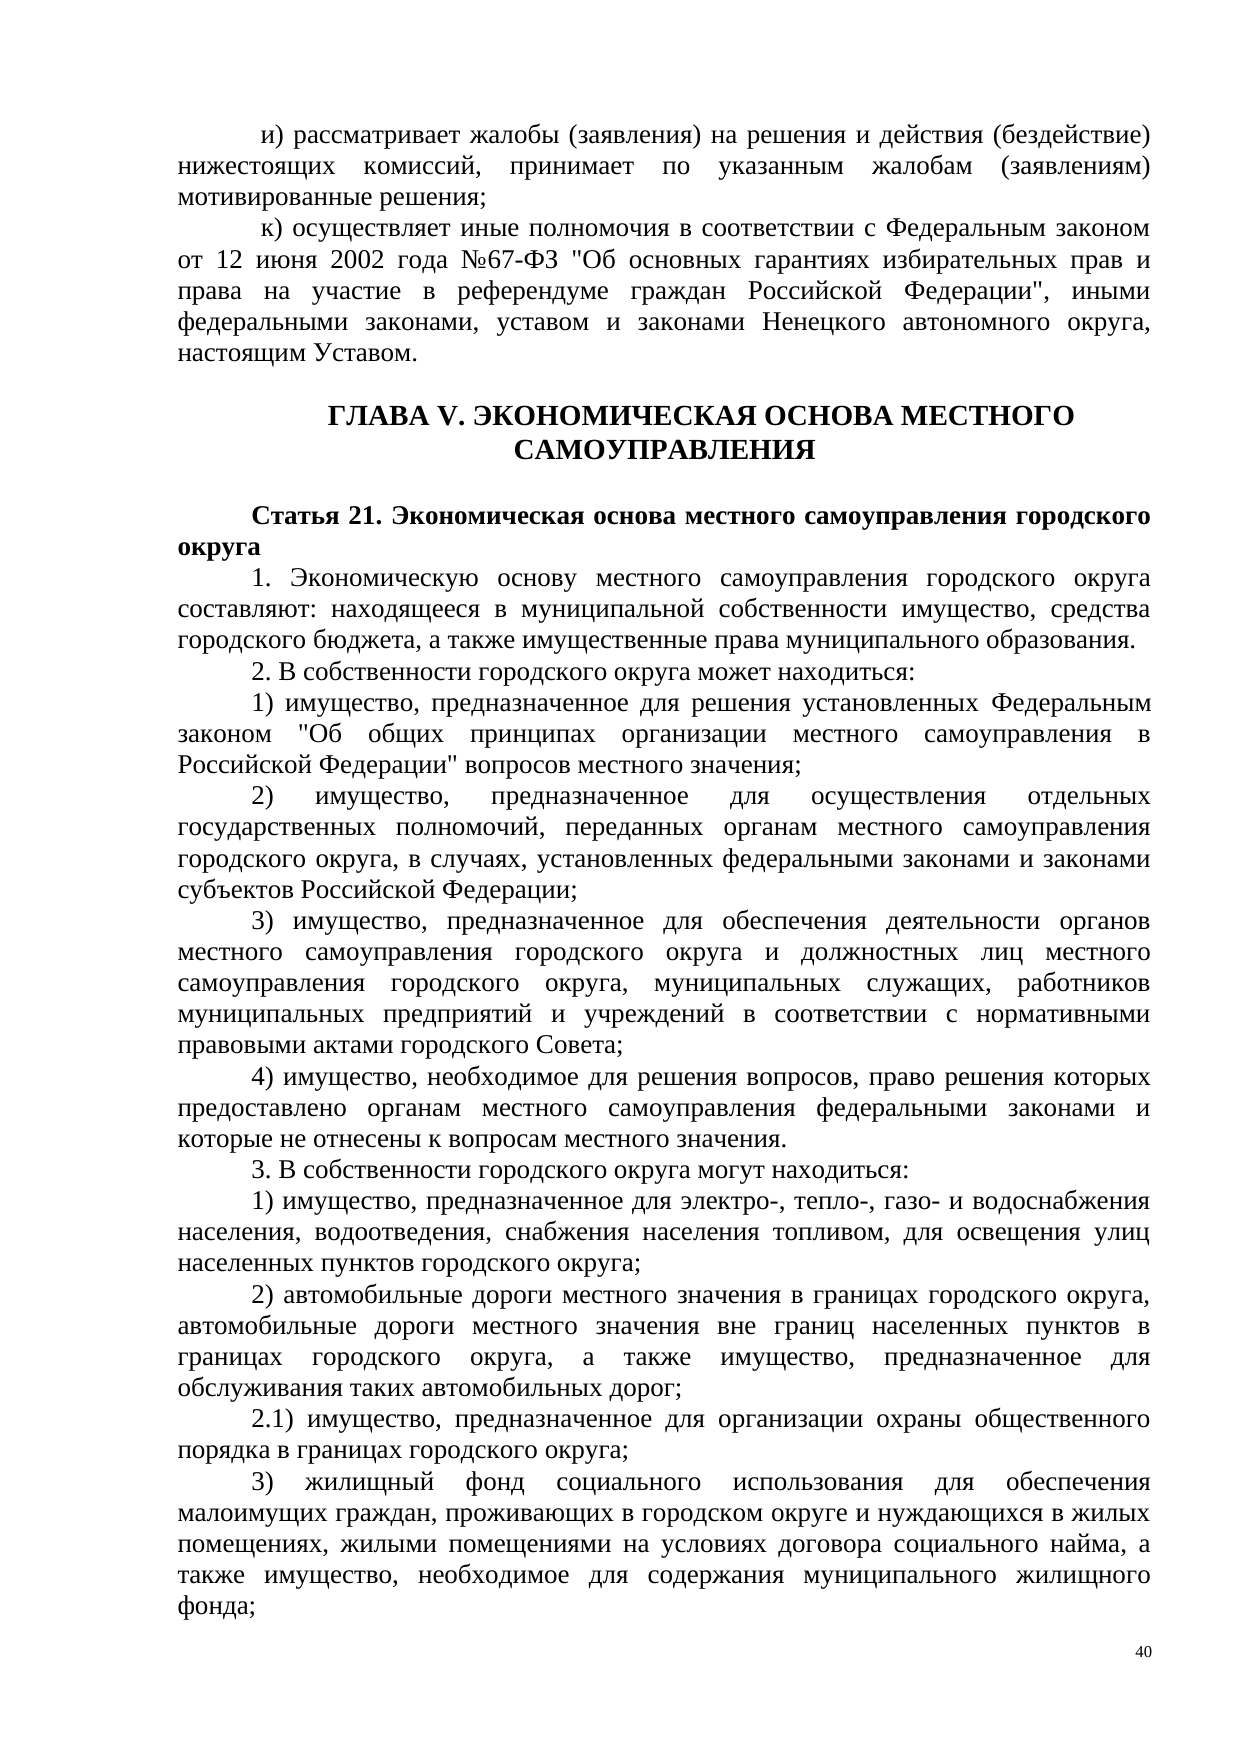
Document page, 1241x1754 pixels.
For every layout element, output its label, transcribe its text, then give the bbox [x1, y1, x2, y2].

text 2) имущество, предназначенное для осуществления отдельных государственных полномочий, переданных органам местного самоуправления городского округа, в случаях, установленных федеральными законами и законами субъектов Российской Федерации; [177, 779, 1152, 904]
text 2) автомобильные дороги местного значения в границах городского округа, автомобильные дороги местного значения вне границ населенных пунктов в границах городского округа, а также имущество, предназначенное для обслуживания таких автомобильных дорог; [177, 1278, 1152, 1402]
text 1) имущество, предназначенное для электро-, тепло-, газо- и водоснабжения населения, водоотведения, снабжения населения топливом, для освещения улиц населенных пунктов городского округа; [177, 1184, 1152, 1278]
text 3) жилищный фонд социального использования для обеспечения малоимущих граждан, проживающих в городском округе и нуждающихся в жилых помещениях, жилыми помещениями на условиях договора социального найма, а также имущество, необходимое для содержания муниципального жилищного фонда; [177, 1464, 1152, 1620]
text к) осуществляет иные полномочия в соответствии с Федеральным законом от 12 июня 2002 года №67-ФЗ "Об основных гарантиях избирательных прав и права на участие в референдуме граждан Российской Федерации", иными федеральными законами, уставом и законами Ненецкого автономного округа, настоящим Уставом. [177, 212, 1152, 367]
text 3. В собственности городского округа могут находиться: [177, 1153, 1152, 1184]
text 3) имущество, предназначенное для обеспечения деятельности органов местного самоуправления городского округа и должностных лиц местного самоуправления городского округа, муниципальных служащих, работников муниципальных предприятий и учреждений в соответствии с нормативными правовыми актами городского Совета; [177, 904, 1152, 1060]
text и) рассматривает жалобы (заявления) на решения и действия (бездействие) нижестоящих комиссий, принимает по указанным жалобам (заявлениям) мотивированные решения; [177, 118, 1152, 212]
text Статья 21. Экономическая основа местного самоуправления городского округа [177, 499, 1152, 561]
text 1. Экономическую основу местного самоуправления городского округа составляют: находящееся в муниципальной собственности имущество, средства городского бюджета, а также имущественные права муниципального образования. [177, 561, 1152, 655]
text 1) имущество, предназначенное для решения установленных Федеральным законом "Об общих принципах организации местного самоуправления в Российской Федерации" вопросов местного значения; [177, 686, 1152, 779]
text 2. В собственности городского округа может находиться: [177, 655, 1152, 686]
text 4) имущество, необходимое для решения вопросов, право решения которых предоставлено органам местного самоуправления федеральными законами и которые не отнесены к вопросам местного значения. [177, 1060, 1152, 1153]
text ГЛАВА V. ЭКОНОМИЧЕСКАЯ ОСНОВА МЕСТНОГО САМОУПРАВЛЕНИЯ [177, 398, 1152, 466]
text 2.1) имущество, предназначенное для организации охраны общественного порядка в границах городского округа; [177, 1402, 1152, 1464]
